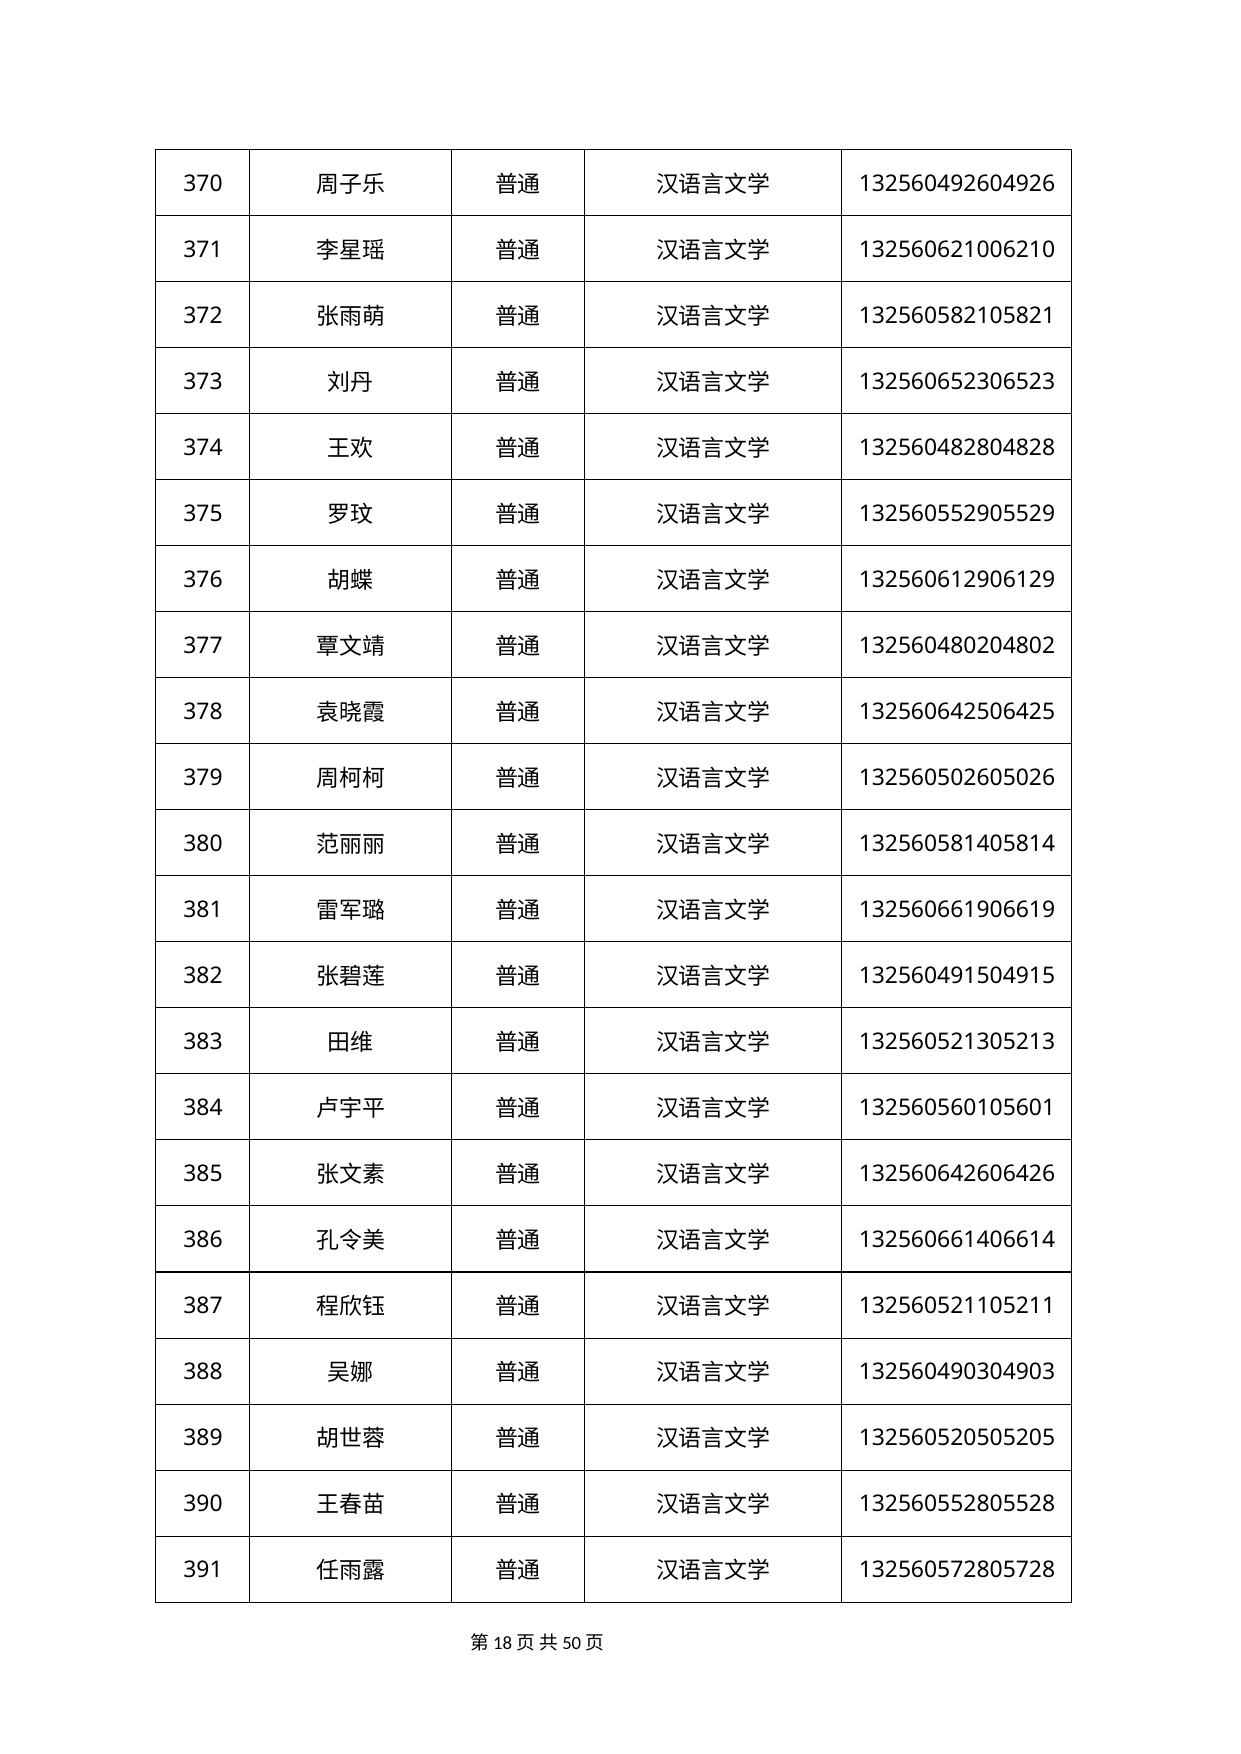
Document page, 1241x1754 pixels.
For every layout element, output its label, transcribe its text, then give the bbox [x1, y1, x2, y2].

table_cell 汉语言文学 [585, 216, 841, 281]
table_cell 周柯柯 [250, 744, 451, 809]
table_cell 袁晓霞 [250, 678, 451, 743]
table_cell 汉语言文学 [585, 546, 841, 611]
table_cell 普通 [452, 1140, 584, 1205]
table_cell 132560490304903 [842, 1339, 1071, 1403]
table_cell 汉语言文学 [585, 678, 841, 743]
table_cell 罗玟 [250, 480, 451, 545]
table_cell 132560521105211 [842, 1273, 1071, 1337]
table_cell 汉语言文学 [585, 1140, 841, 1205]
table_cell 390 [156, 1471, 249, 1536]
table_cell 普通 [452, 480, 584, 545]
table_cell 132560520505205 [842, 1405, 1071, 1469]
table_cell 132560491504915 [842, 942, 1071, 1007]
table_cell 孔令美 [250, 1206, 451, 1271]
table_cell 普通 [452, 282, 584, 347]
table_cell 371 [156, 216, 249, 281]
table_cell 程欣钰 [250, 1273, 451, 1337]
table_cell 132560661906619 [842, 876, 1071, 941]
table_cell 汉语言文学 [585, 348, 841, 413]
table_cell 普通 [452, 612, 584, 677]
table_cell 张文素 [250, 1140, 451, 1205]
table_cell 普通 [452, 150, 584, 215]
table_cell 汉语言文学 [585, 876, 841, 941]
table_cell 132560521305213 [842, 1008, 1071, 1073]
table_cell 普通 [452, 876, 584, 941]
table_cell 376 [156, 546, 249, 611]
table_cell 张碧莲 [250, 942, 451, 1007]
table_cell 普通 [452, 414, 584, 479]
table_cell 刘丹 [250, 348, 451, 413]
table_cell 普通 [452, 678, 584, 743]
table_cell 132560480204802 [842, 612, 1071, 677]
table_cell 汉语言文学 [585, 150, 841, 215]
table_cell 382 [156, 942, 249, 1007]
table_cell 范丽丽 [250, 810, 451, 875]
table_cell 普通 [452, 942, 584, 1007]
table_cell 汉语言文学 [585, 1537, 841, 1602]
table_cell 汉语言文学 [585, 942, 841, 1007]
table_cell 373 [156, 348, 249, 413]
table_cell 379 [156, 744, 249, 809]
table_cell 汉语言文学 [585, 414, 841, 479]
table_cell 132560661406614 [842, 1206, 1071, 1271]
table_cell 132560482804828 [842, 414, 1071, 479]
table_cell 吴娜 [250, 1339, 451, 1403]
table_cell 378 [156, 678, 249, 743]
table_cell 388 [156, 1339, 249, 1403]
table_cell 胡世蓉 [250, 1405, 451, 1469]
table_cell 377 [156, 612, 249, 677]
table_cell 普通 [452, 1206, 584, 1271]
table_cell 汉语言文学 [585, 810, 841, 875]
table_cell 372 [156, 282, 249, 347]
table_cell 汉语言文学 [585, 1074, 841, 1139]
table_cell 132560552805528 [842, 1471, 1071, 1536]
table_cell 汉语言文学 [585, 1206, 841, 1271]
table_cell 132560581405814 [842, 810, 1071, 875]
table_cell 387 [156, 1273, 249, 1337]
table_cell 381 [156, 876, 249, 941]
table_cell 汉语言文学 [585, 480, 841, 545]
table_cell 132560612906129 [842, 546, 1071, 611]
table_cell 132560560105601 [842, 1074, 1071, 1139]
table_cell 391 [156, 1537, 249, 1602]
table_cell 374 [156, 414, 249, 479]
table_cell 雷军璐 [250, 876, 451, 941]
table_cell 王欢 [250, 414, 451, 479]
table_cell 普通 [452, 1339, 584, 1403]
table_cell 普通 [452, 348, 584, 413]
table_cell 普通 [452, 546, 584, 611]
table_cell 张雨萌 [250, 282, 451, 347]
table_cell 132560642606426 [842, 1140, 1071, 1205]
table_cell 普通 [452, 1405, 584, 1469]
table_cell 384 [156, 1074, 249, 1139]
table_cell 覃文靖 [250, 612, 451, 677]
table_cell 386 [156, 1206, 249, 1271]
table_cell 132560492604926 [842, 150, 1071, 215]
table_cell 132560572805728 [842, 1537, 1071, 1602]
table_cell 普通 [452, 1008, 584, 1073]
table_cell 375 [156, 480, 249, 545]
table_cell 周子乐 [250, 150, 451, 215]
table_cell 汉语言文学 [585, 282, 841, 347]
table_cell 132560642506425 [842, 678, 1071, 743]
table_cell 王春苗 [250, 1471, 451, 1536]
table_cell 普通 [452, 810, 584, 875]
table_cell 普通 [452, 1471, 584, 1536]
table_cell 132560652306523 [842, 348, 1071, 413]
table_cell 汉语言文学 [585, 1405, 841, 1469]
table_cell 380 [156, 810, 249, 875]
table_cell 普通 [452, 1273, 584, 1337]
table_cell 385 [156, 1140, 249, 1205]
table_cell 132560582105821 [842, 282, 1071, 347]
table_cell 汉语言文学 [585, 1471, 841, 1536]
table_cell 汉语言文学 [585, 612, 841, 677]
table_cell 李星瑶 [250, 216, 451, 281]
table_cell 383 [156, 1008, 249, 1073]
table_cell 普通 [452, 744, 584, 809]
table_cell 田维 [250, 1008, 451, 1073]
table_cell 胡蝶 [250, 546, 451, 611]
table_cell 132560502605026 [842, 744, 1071, 809]
table_cell 370 [156, 150, 249, 215]
table_cell 汉语言文学 [585, 1008, 841, 1073]
table_cell 卢宇平 [250, 1074, 451, 1139]
table_cell 389 [156, 1405, 249, 1469]
table_cell 普通 [452, 1074, 584, 1139]
table_cell 汉语言文学 [585, 1339, 841, 1403]
table_cell 任雨露 [250, 1537, 451, 1602]
table_cell 132560552905529 [842, 480, 1071, 545]
table_cell 普通 [452, 216, 584, 281]
table_cell 普通 [452, 1537, 584, 1602]
table_cell 132560621006210 [842, 216, 1071, 281]
table_cell 汉语言文学 [585, 1273, 841, 1337]
table_cell 汉语言文学 [585, 744, 841, 809]
